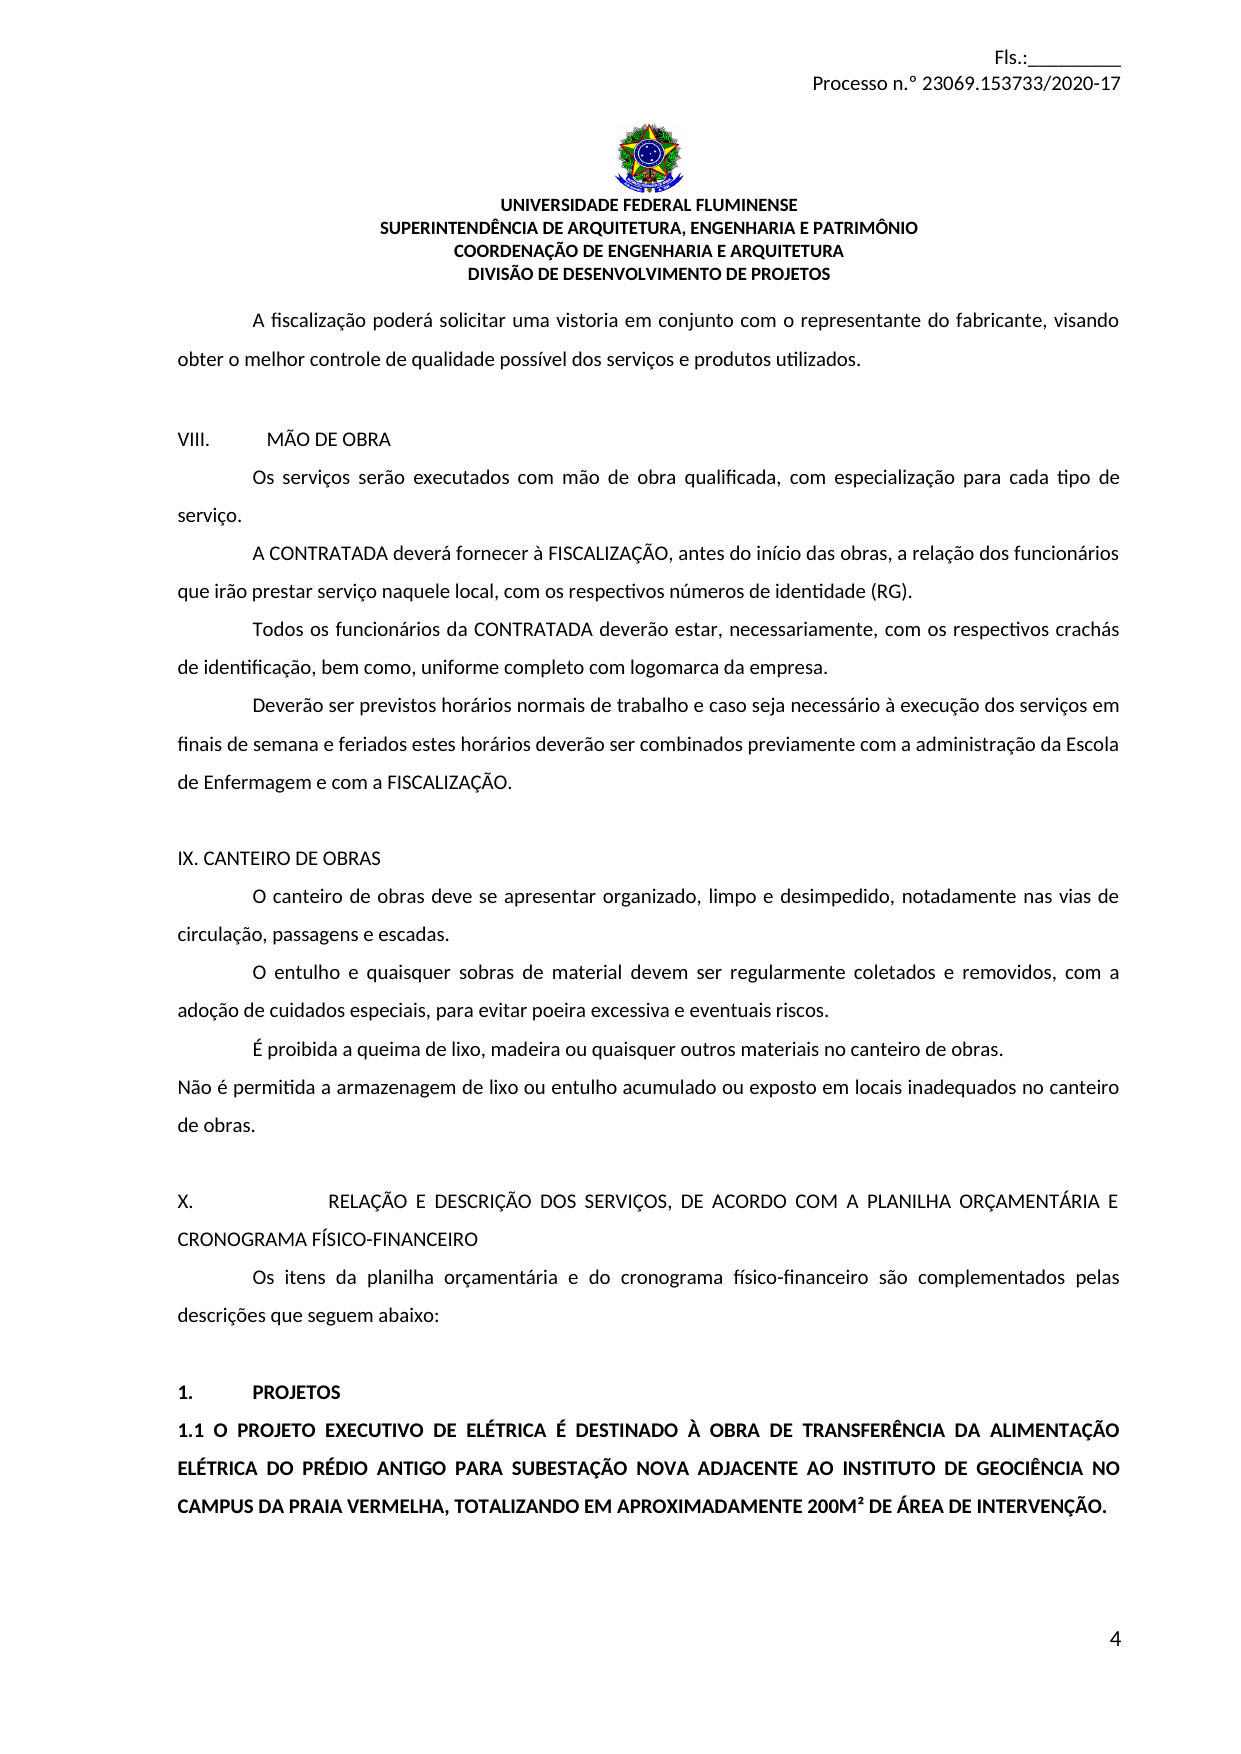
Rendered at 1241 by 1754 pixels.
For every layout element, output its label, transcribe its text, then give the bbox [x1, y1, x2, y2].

text Não é permitida a armazenagem de lixo ou entulho acumulado ou exposto em locais inadequados no canteiro de obras. [177, 1074, 1121, 1137]
text X. RELAÇÃO E DESCRIÇÃO DOS SERVIÇOS, DE ACORDO COM A PLANILHA ORÇAMENTÁRIA E CRONOGRAMA FÍSICO-FINANCEIRO [177, 1188, 1121, 1252]
text IX. CANTEIRO DE OBRAS [177, 845, 1121, 871]
text A CONTRATADA deverá fornecer à FISCALIZAÇÃO, antes do início das obras, a relação dos funcionários que irão prestar serviço naquele local, com os respectivos números de identidade (RG). [177, 540, 1121, 604]
text Deverão ser previstos horários normais de trabalho e caso seja necessário à execução dos serviços em finais de semana e feriados estes horários deverão ser combinados previamente com a administração da Escola de Enfermagem e com a FISCALIZAÇÃO. [177, 693, 1121, 794]
text VIII. MÃO DE OBRA [177, 426, 1121, 451]
text Os serviços serão executados com mão de obra qualificada, com especialização para cada tipo de serviço. [177, 464, 1121, 527]
text 1.1 O PROJETO EXECUTIVO DE ELÉTRICA É DESTINADO À OBRA DE TRANSFERÊNCIA DA ALIMENTAÇÃO ELÉTRICA DO PRÉDIO ANTIGO PARA SUBESTAÇÃO NOVA ADJACENTE AO INSTITUTO DE GEOCIÊNCIA NO CAMPUS DA PRAIA VERMELHA, TOTALIZANDO EM APROXIMADAMENTE 200M² DE ÁREA DE INTERVENÇÃO. [177, 1417, 1121, 1519]
text O entulho e quaisquer sobras de material devem ser regularmente coletados e removidos, com a adoção de cuidados especiais, para evitar poeira excessiva e eventuais riscos. [177, 959, 1121, 1023]
text O canteiro de obras deve se apresentar organizado, limpo e desimpedido, notadamente nas vias de circulação, passagens e escadas. [177, 883, 1121, 947]
text A fiscalização poderá solicitar uma vistoria em conjunto com o representante do fabricante, visando obter o melhor controle de qualidade possível dos serviços e produtos utilizados. [177, 308, 1121, 371]
list PROJETOS [177, 1379, 1121, 1404]
text Os itens da planilha orçamentária e do cronograma físico-financeiro são complementados pelas descrições que seguem abaixo: [177, 1264, 1121, 1328]
text É proibida a queima de lixo, madeira ou quaisquer outros materiais no canteiro de obras. [177, 1036, 1121, 1061]
text Todos os funcionários da CONTRATADA deverão estar, necessariamente, com os respectivos crachás de identificação, bem como, uniforme completo com logomarca da empresa. [177, 616, 1121, 680]
